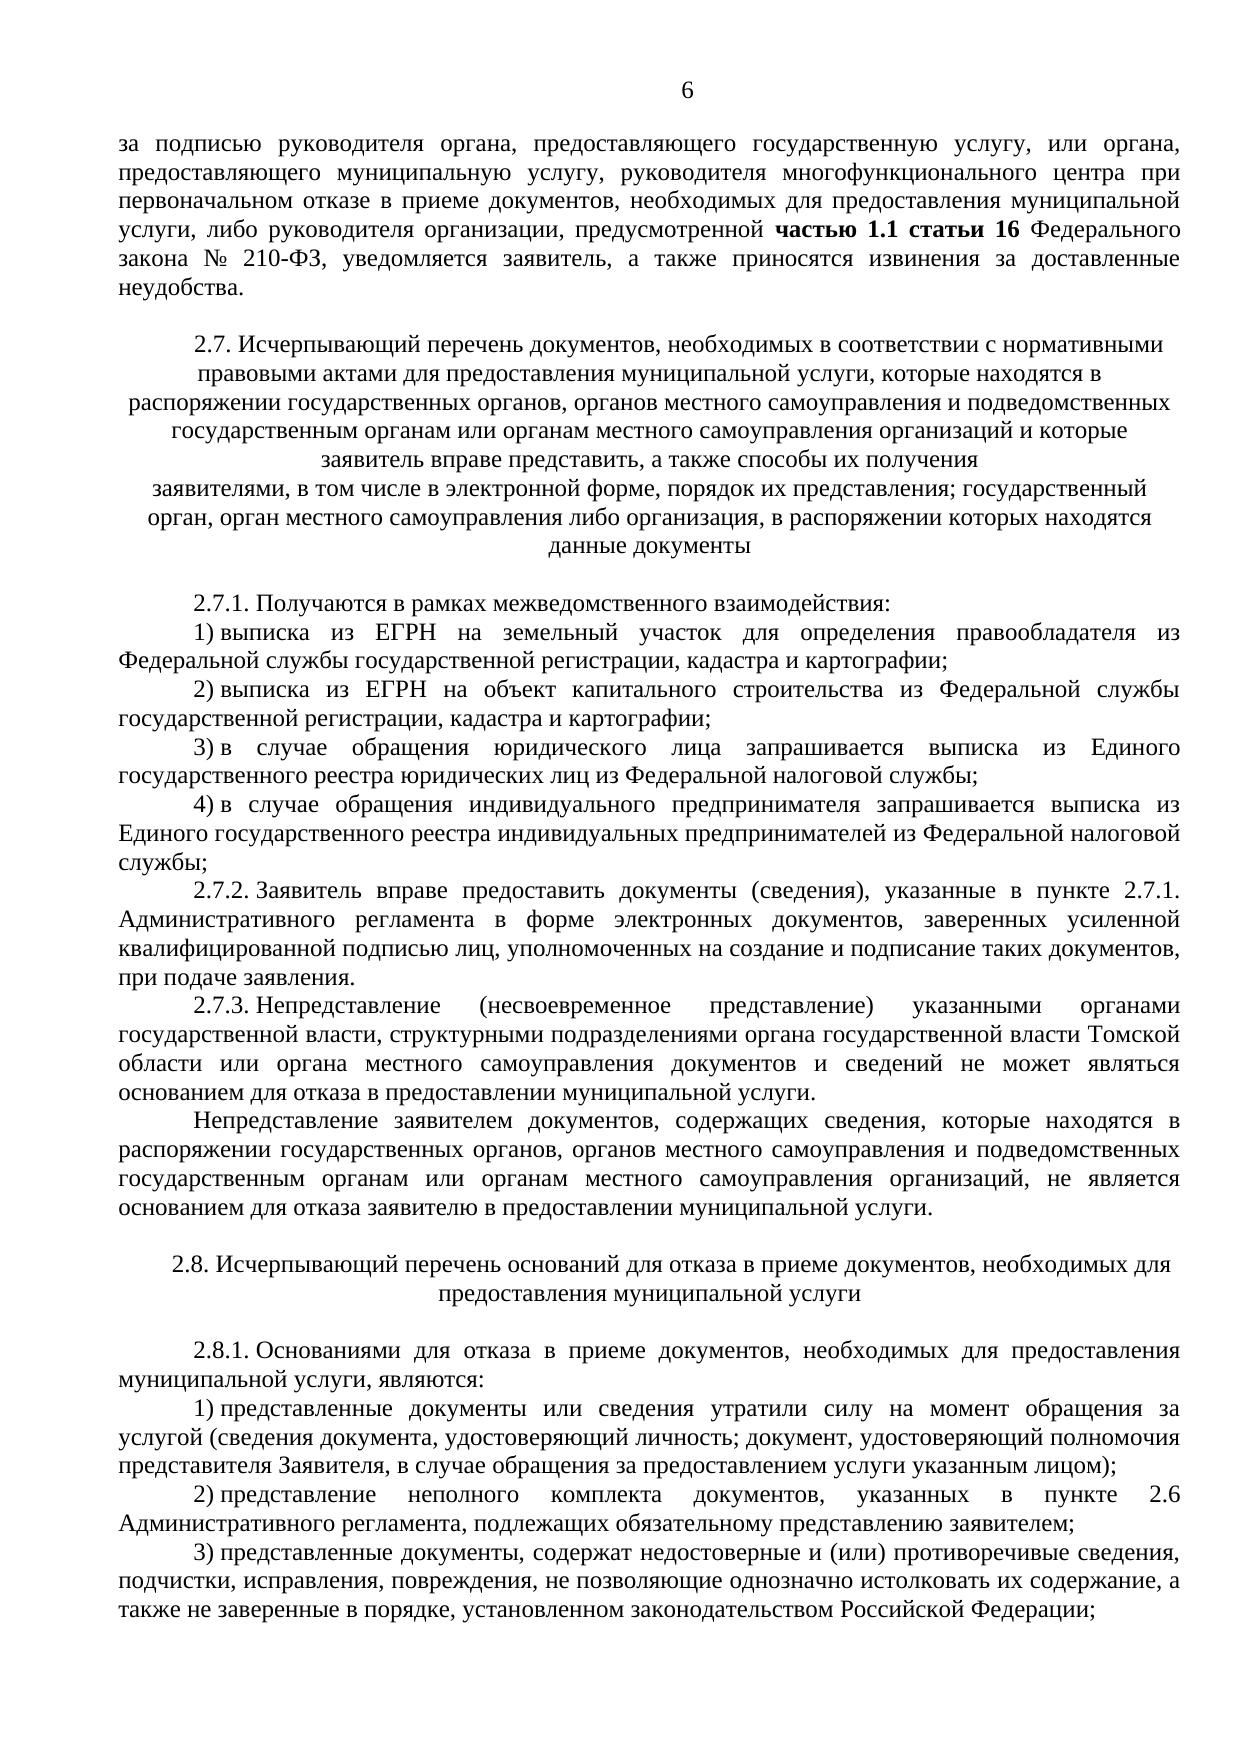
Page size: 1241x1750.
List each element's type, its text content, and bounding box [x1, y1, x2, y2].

text 2.7.2. Заявитель вправе предоставить документы (сведения), указанные в пункте 2.7.1. Административного регламента в форме электронных документов, заверенных усиленной квалифицированной подписью лиц, уполномоченных на создание и подписание таких документов, при подаче заявления. [118, 875, 1181, 990]
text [118, 128, 1181, 300]
text 1) выписка из ЕГРН на земельный участок для определения правообладателя из Федеральной службы государственной регистрации, кадастра и картографии; [118, 617, 1181, 674]
text 3) представленные документы, содержат недостоверные и (или) противоречивые сведения, подчистки, исправления, повреждения, не позволяющие однозначно истолковать их содержание, а также не заверенные в порядке, установленном законодательством Российской Федерации; [118, 1537, 1181, 1623]
text 4) в случае обращения индивидуального предпринимателя запрашивается выписка из Единого государственного реестра индивидуальных предпринимателей из Федеральной налоговой службы; [118, 789, 1181, 875]
text 3) в случае обращения юридического лица запрашивается выписка из Единого государственного реестра юридических лиц из Федеральной налоговой службы; [118, 732, 1181, 789]
text 2.7.1. Получаются в рамках межведомственного взаимодействия: [118, 588, 1181, 617]
text 1) представленные документы или сведения утратили силу на момент обращения за услугой (сведения документа, удостоверяющий личность; документ, удостоверяющий полномочия представителя Заявителя, в случае обращения за предоставлением услуги указанным лицом); [118, 1393, 1181, 1479]
text 2.8.1. Основаниями для отказа в приеме документов, необходимых для предоставления муниципальной услуги, являются: [118, 1335, 1181, 1393]
text 2.7. Исчерпывающий перечень документов, необходимых в соответствии с нормативными правовыми актами для предоставления муниципальной услуги, которые находятся в распоряжении государственных органов, органов местного самоуправления и подведомственных государственным органам или органам местного самоуправления организаций и которые заявитель вправе представить, а также способы их получения [118, 329, 1181, 473]
text заявителями, в том числе в электронной форме, порядок их представления; государственный орган, орган местного самоуправления либо организация, в распоряжении которых находятся данные документы [118, 473, 1181, 559]
text 2.7.3. Непредставление (несвоевременное представление) указанными органами государственной власти, структурными подразделениями органа государственной власти Томской области или органа местного самоуправления документов и сведений не может являться основанием для отказа в предоставлении муниципальной услуги. [118, 990, 1181, 1105]
text 2) выписка из ЕГРН на объект капитального строительства из Федеральной службы государственной регистрации, кадастра и картографии; [118, 674, 1181, 732]
text 2.8. Исчерпывающий перечень оснований для отказа в приеме документов, необходимых для предоставления муниципальной услуги [118, 1249, 1181, 1307]
text Непредставление заявителем документов, содержащих сведения, которые находятся в распоряжении государственных органов, органов местного самоуправления и подведомственных государственным органам или органам местного самоуправления организаций, не является основанием для отказа заявителю в предоставлении муниципальной услуги. [118, 1105, 1181, 1220]
text 2) представление неполного комплекта документов, указанных в пункте 2.6 Административного регламента, подлежащих обязательному представлению заявителем; [118, 1479, 1181, 1537]
